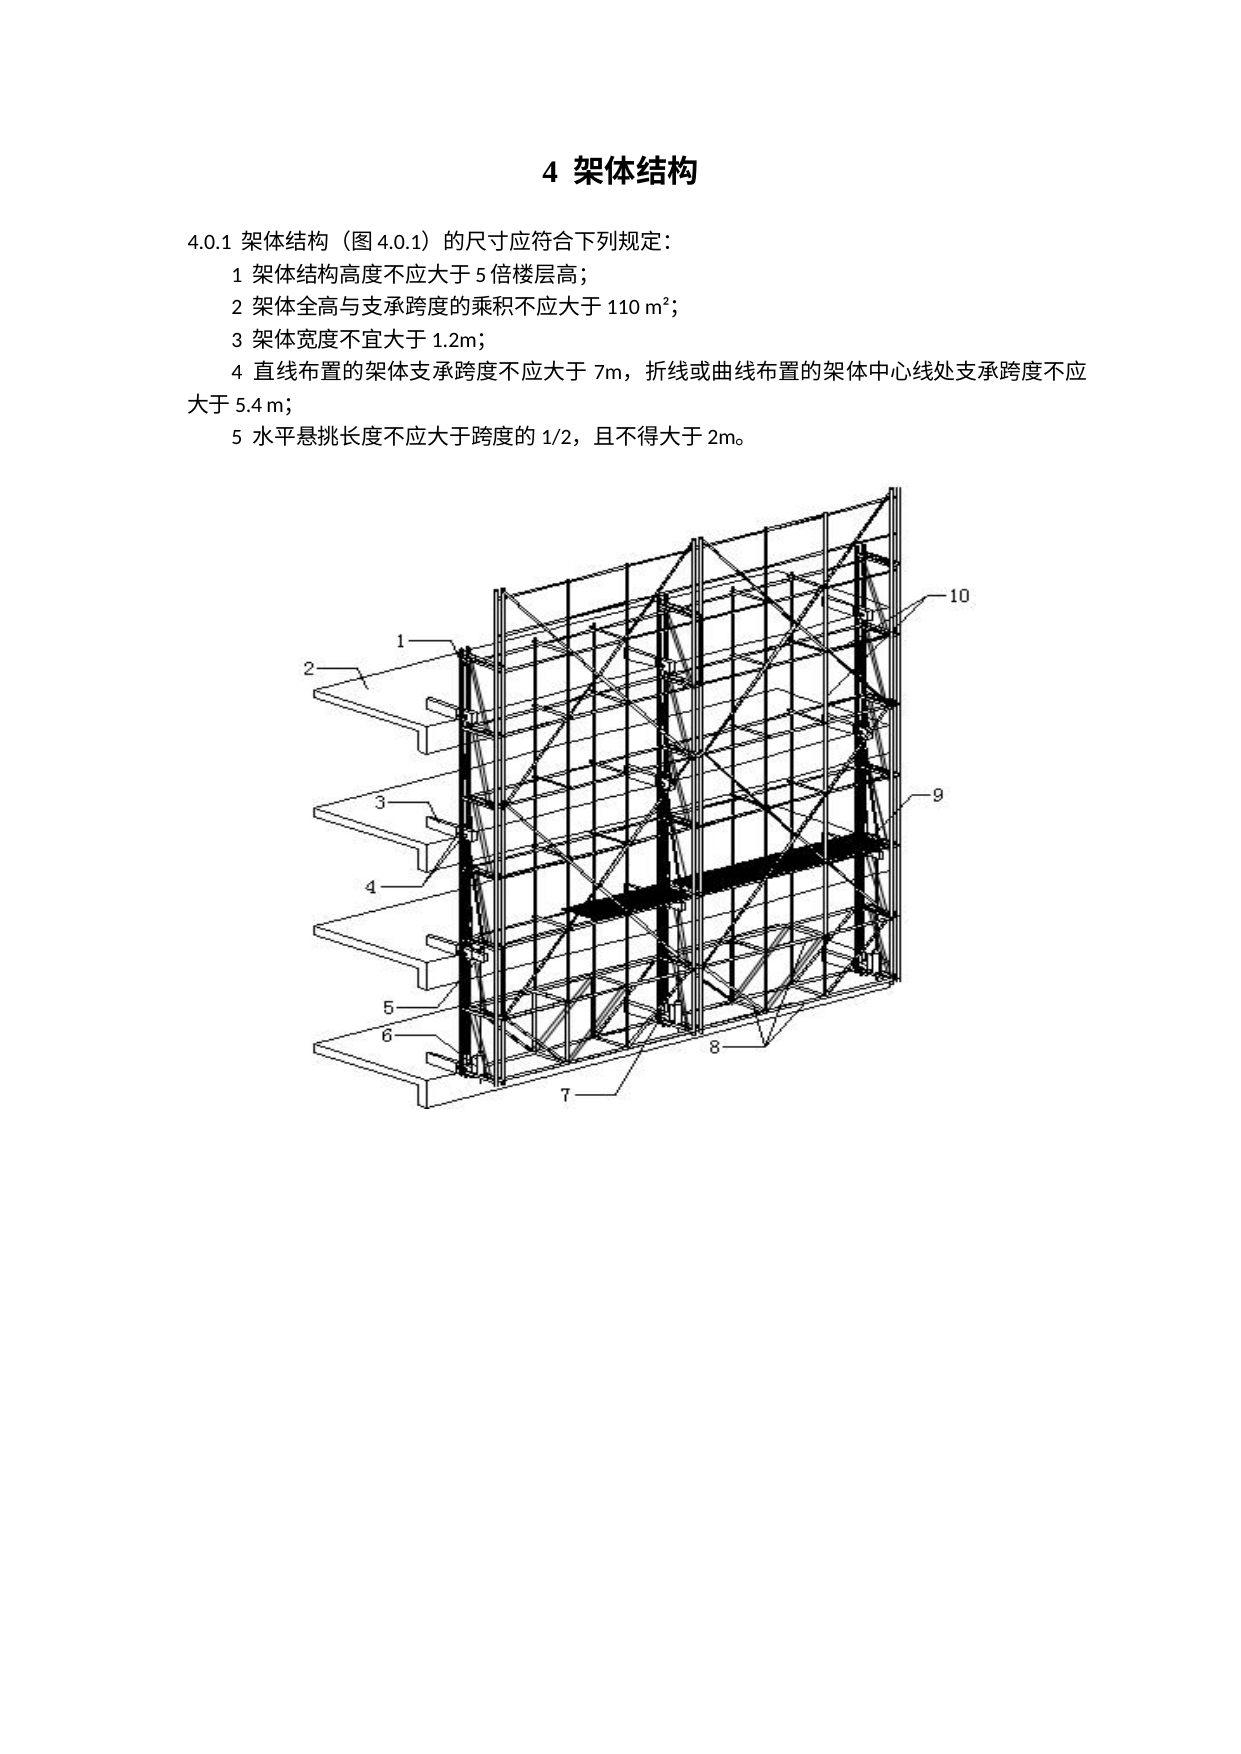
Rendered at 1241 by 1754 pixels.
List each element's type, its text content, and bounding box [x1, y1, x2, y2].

text 4 直线布置的架体支承跨度不应大于7m，折线或曲线布置的架体中心线处支承跨度不应大于5.4 m； [187, 354, 1088, 419]
text 2 架体全高与支承跨度的乘积不应大于110 m²； [187, 289, 1088, 321]
picture [298, 483, 976, 1109]
text 5 水平悬挑长度不应大于跨度的1/2，且不得大于2m。 [187, 419, 1053, 451]
text 3 架体宽度不宜大于1.2m； [187, 321, 1053, 354]
subtitle 4 架体结构 [187, 136, 1053, 201]
text 4.0.1 架体结构（图4.0.1）的尺寸应符合下列规定： [187, 224, 1088, 256]
text 1 架体结构高度不应大于5倍楼层高； [187, 256, 1088, 289]
